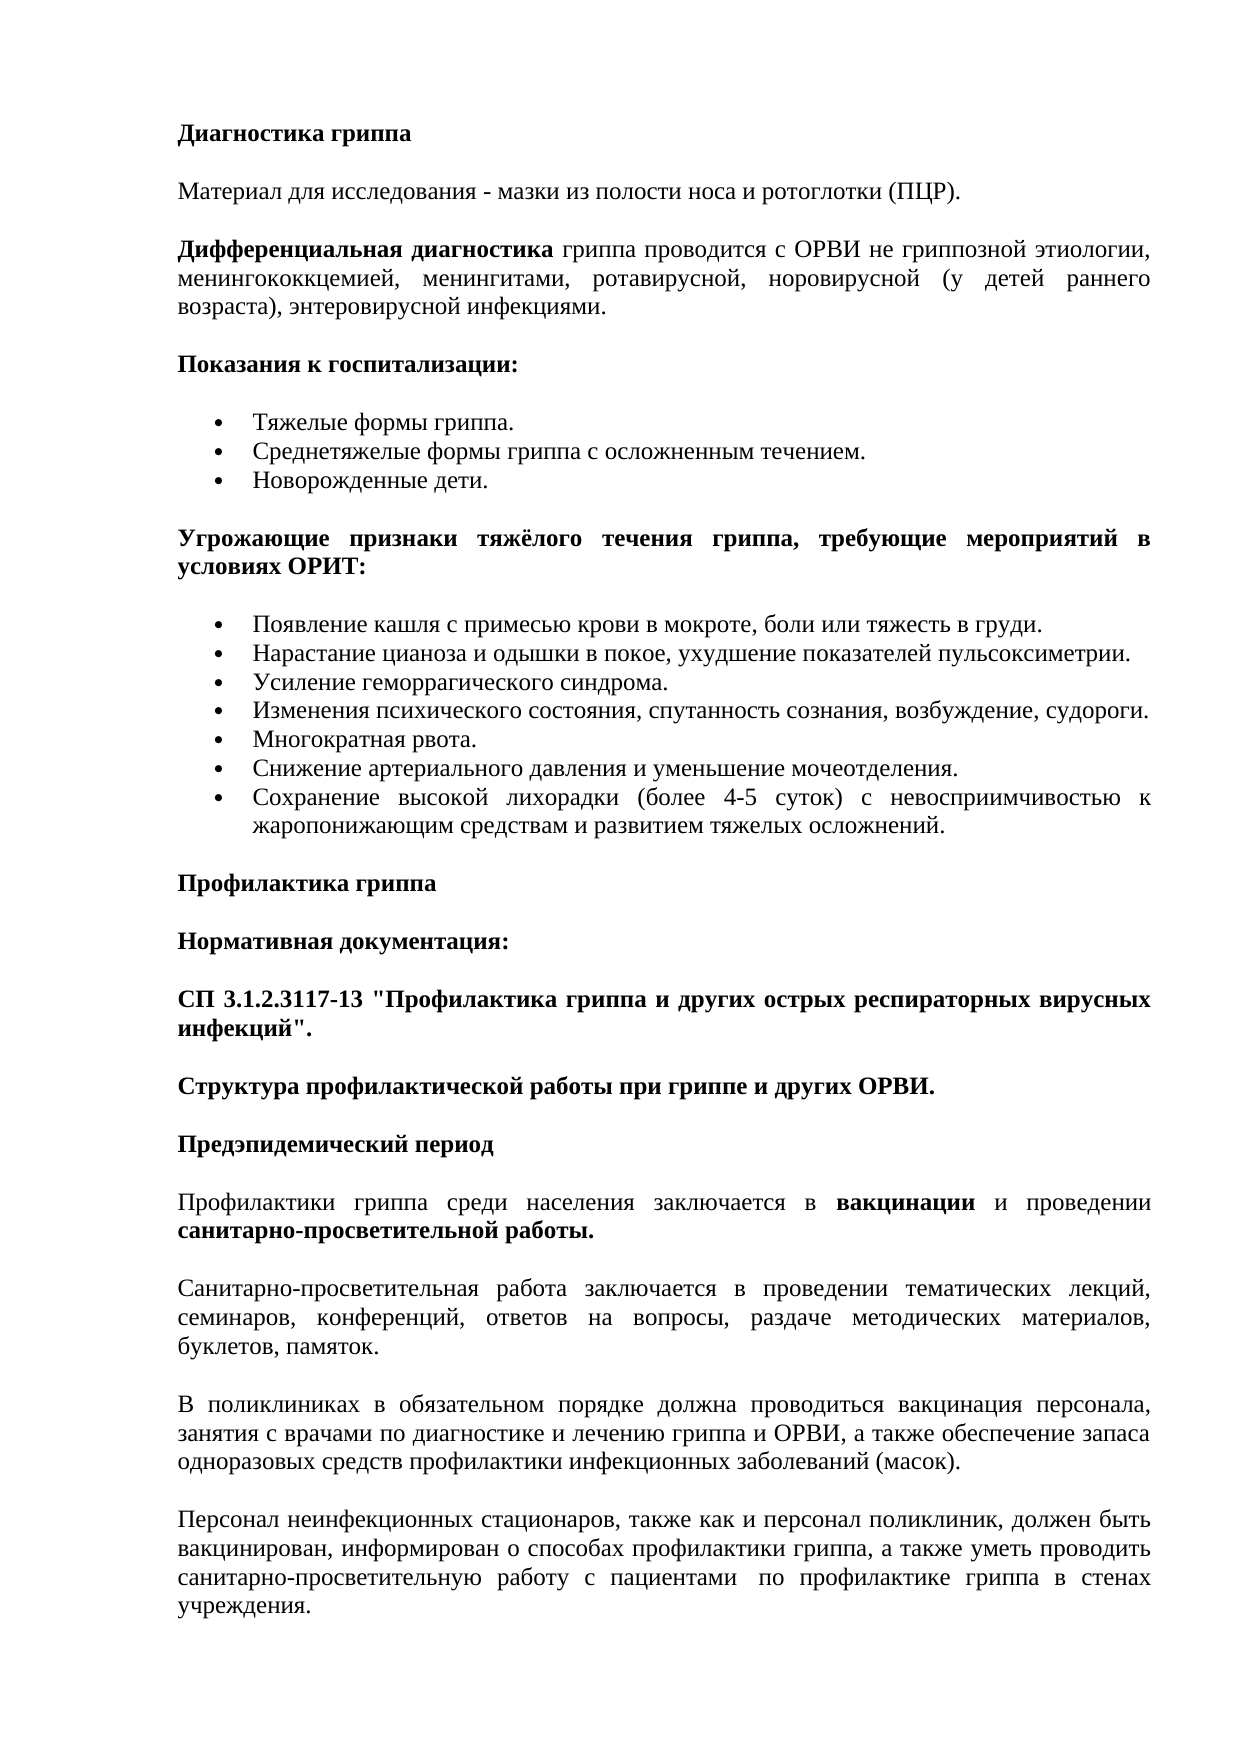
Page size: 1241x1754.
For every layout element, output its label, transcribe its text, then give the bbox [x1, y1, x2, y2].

list Появление кашля с примесью крови в мокроте, боли или тяжесть в груди. [215, 609, 1152, 638]
text Угрожающие признаки тяжёлого течения гриппа, требующие мероприятий в условиях ОРИТ: [177, 523, 1152, 580]
text Профилактика гриппа [177, 868, 1152, 897]
text Диагностика гриппа [177, 118, 1152, 147]
list Многократная рвота. [215, 724, 1152, 753]
list Нарастание цианоза и одышки в покое, ухудшение показателей пульсоксиметрии. [215, 638, 1152, 667]
text Предэпидемический период [177, 1129, 1152, 1158]
text Материал для исследования - мазки из полости носа и ротоглотки (ПЦР). [177, 176, 1152, 205]
text Структура профилактической работы при гриппе и других ОРВИ. [177, 1071, 1152, 1100]
list Новорожденные дети. [215, 465, 1152, 493]
list Сохранение высокой лихорадки (более 4-5 суток) с невосприимчивостью к жаропонижающим средствам и развитием тяжелых осложнений. [215, 782, 1152, 839]
list Усиление геморрагического синдрома. [215, 667, 1152, 696]
list Среднетяжелые формы гриппа с осложненным течением. [215, 436, 1152, 465]
list Снижение артериального давления и уменьшение мочеотделения. [215, 753, 1152, 782]
text Персонал неинфекционных стационаров, также как и персонал поликлиник, должен быть вакцинирован, информирован о способах профилактики гриппа, а также уметь проводить санитарно-просветительную работу с пациентами по профилактике гриппа в стенах учреждения. [177, 1504, 1152, 1619]
text Показания к госпитализации: [177, 349, 1152, 378]
list Тяжелые формы гриппа. [215, 407, 1152, 436]
text Профилактики гриппа среди населения заключается в вакцинации и проведении санитарно-просветительной работы. [177, 1187, 1152, 1244]
text В поликлиниках в обязательном порядке должна проводиться вакцинация персонала, занятия с врачами по диагностике и лечению гриппа и ОРВИ, а также обеспечение запаса одноразовых средств профилактики инфекционных заболеваний (масок). [177, 1389, 1152, 1475]
text Санитарно-просветительная работа заключается в проведении тематических лекций, семинаров, конференций, ответов на вопросы, раздаче методических материалов, буклетов, памяток. [177, 1273, 1152, 1360]
text Нормативная документация: [177, 926, 1152, 955]
text СП 3.1.2.3117-13 "Профилактика гриппа и других острых респираторных вирусных инфекций". [177, 984, 1152, 1042]
list Изменения психического состояния, спутанность сознания, возбуждение, судороги. [215, 696, 1152, 724]
text Дифференциальная диагностика гриппа проводится с ОРВИ не гриппозной этиологии, менингококкцемией, менингитами, ротавирусной, норовирусной (у детей раннего возраста), энтеровирусной инфекциями. [177, 234, 1152, 320]
